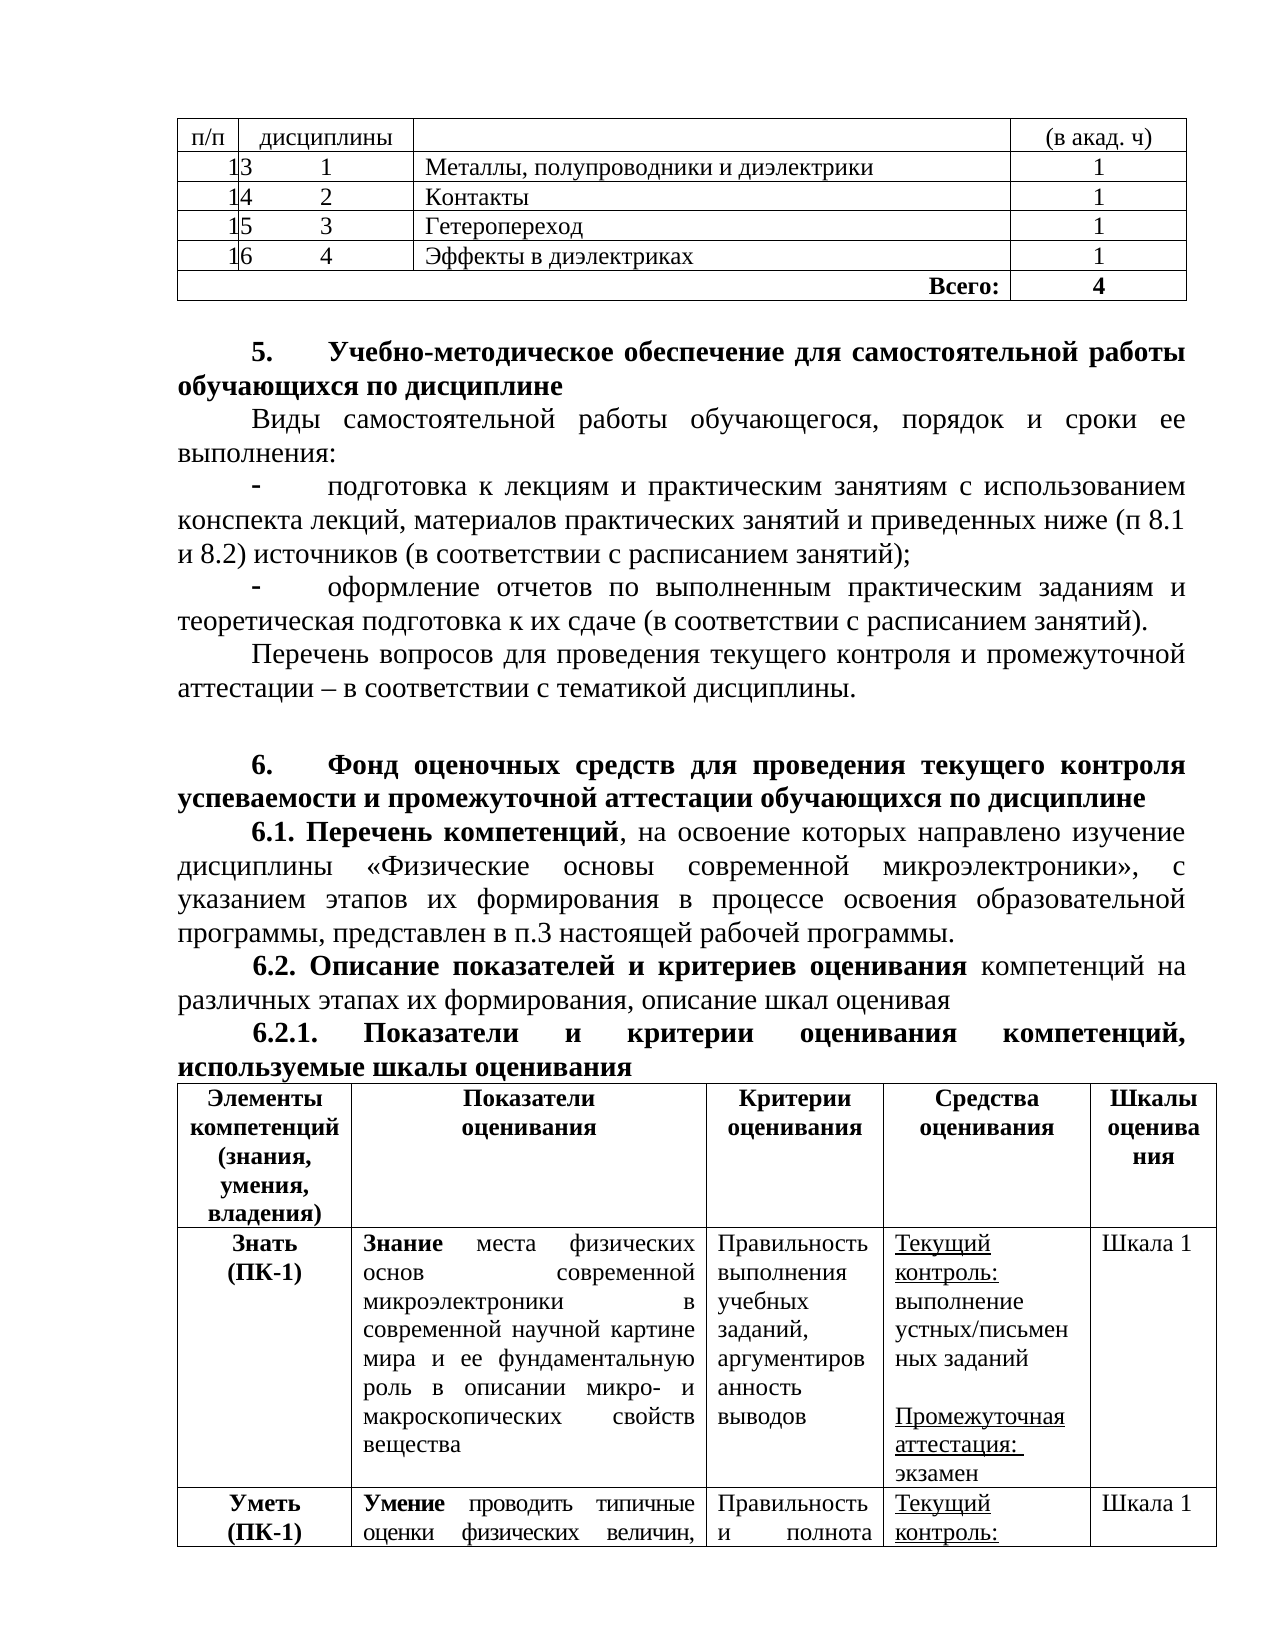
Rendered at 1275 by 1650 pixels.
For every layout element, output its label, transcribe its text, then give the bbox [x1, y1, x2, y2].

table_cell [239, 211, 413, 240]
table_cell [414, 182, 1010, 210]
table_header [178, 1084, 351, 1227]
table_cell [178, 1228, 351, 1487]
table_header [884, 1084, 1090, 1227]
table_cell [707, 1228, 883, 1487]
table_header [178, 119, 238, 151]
list Фонд оценочных средств для проведения текущего контроля успеваемости и промежуточной аттестации обучающихся по дисциплине [177, 747, 1186, 814]
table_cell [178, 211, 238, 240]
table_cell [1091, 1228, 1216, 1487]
text Перечень вопросов для проведения текущего контроля и промежуточной аттестации – в соответствии с тематикой дисциплины. [177, 636, 1186, 703]
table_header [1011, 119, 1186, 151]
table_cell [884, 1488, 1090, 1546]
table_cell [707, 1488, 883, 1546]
list подготовка к лекциям и практическим занятиям с использованием конспекта лекций, материалов практических занятий и приведенных ниже (п 8.1 и 8.2) источников (в соответствии с расписанием занятий); [177, 468, 1186, 569]
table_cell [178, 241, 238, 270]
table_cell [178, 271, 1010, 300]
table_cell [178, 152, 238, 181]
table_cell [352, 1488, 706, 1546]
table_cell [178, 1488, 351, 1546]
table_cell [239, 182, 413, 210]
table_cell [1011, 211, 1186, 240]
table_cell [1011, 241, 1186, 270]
list Учебно-методическое обеспечение для самостоятельной работы обучающихся по дисциплине [177, 334, 1186, 401]
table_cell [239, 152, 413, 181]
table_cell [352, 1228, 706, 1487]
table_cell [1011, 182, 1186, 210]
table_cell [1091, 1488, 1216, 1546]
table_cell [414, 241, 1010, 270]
list оформление отчетов по выполненным практическим заданиям и теоретическая подготовка к их сдаче (в соответствии с расписанием занятий). [177, 569, 1186, 636]
text 6.2. Описание показателей и критериев оценивания компетенций на различных этапах их формирования, описание шкал оценивая [177, 948, 1186, 1015]
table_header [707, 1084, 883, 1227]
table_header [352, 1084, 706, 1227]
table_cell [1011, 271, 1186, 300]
text 6.1. Перечень компетенций, на освоение которых направлено изучение дисциплины «Физические основы современной микроэлектроники», с указанием этапов их формирования в процессе освоения образовательной программы, представлен в п.3 настоящей рабочей программы. [177, 814, 1186, 948]
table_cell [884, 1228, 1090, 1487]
text 6.2.1. Показатели и критерии оценивания компетенций, используемые шкалы оценивания [177, 1015, 1186, 1082]
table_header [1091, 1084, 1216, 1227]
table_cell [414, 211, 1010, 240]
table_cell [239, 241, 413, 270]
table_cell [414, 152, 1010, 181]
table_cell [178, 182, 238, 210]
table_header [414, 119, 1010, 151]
text Виды самостоятельной работы обучающегося, порядок и сроки ее выполнения: [177, 401, 1186, 468]
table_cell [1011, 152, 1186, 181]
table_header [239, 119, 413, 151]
